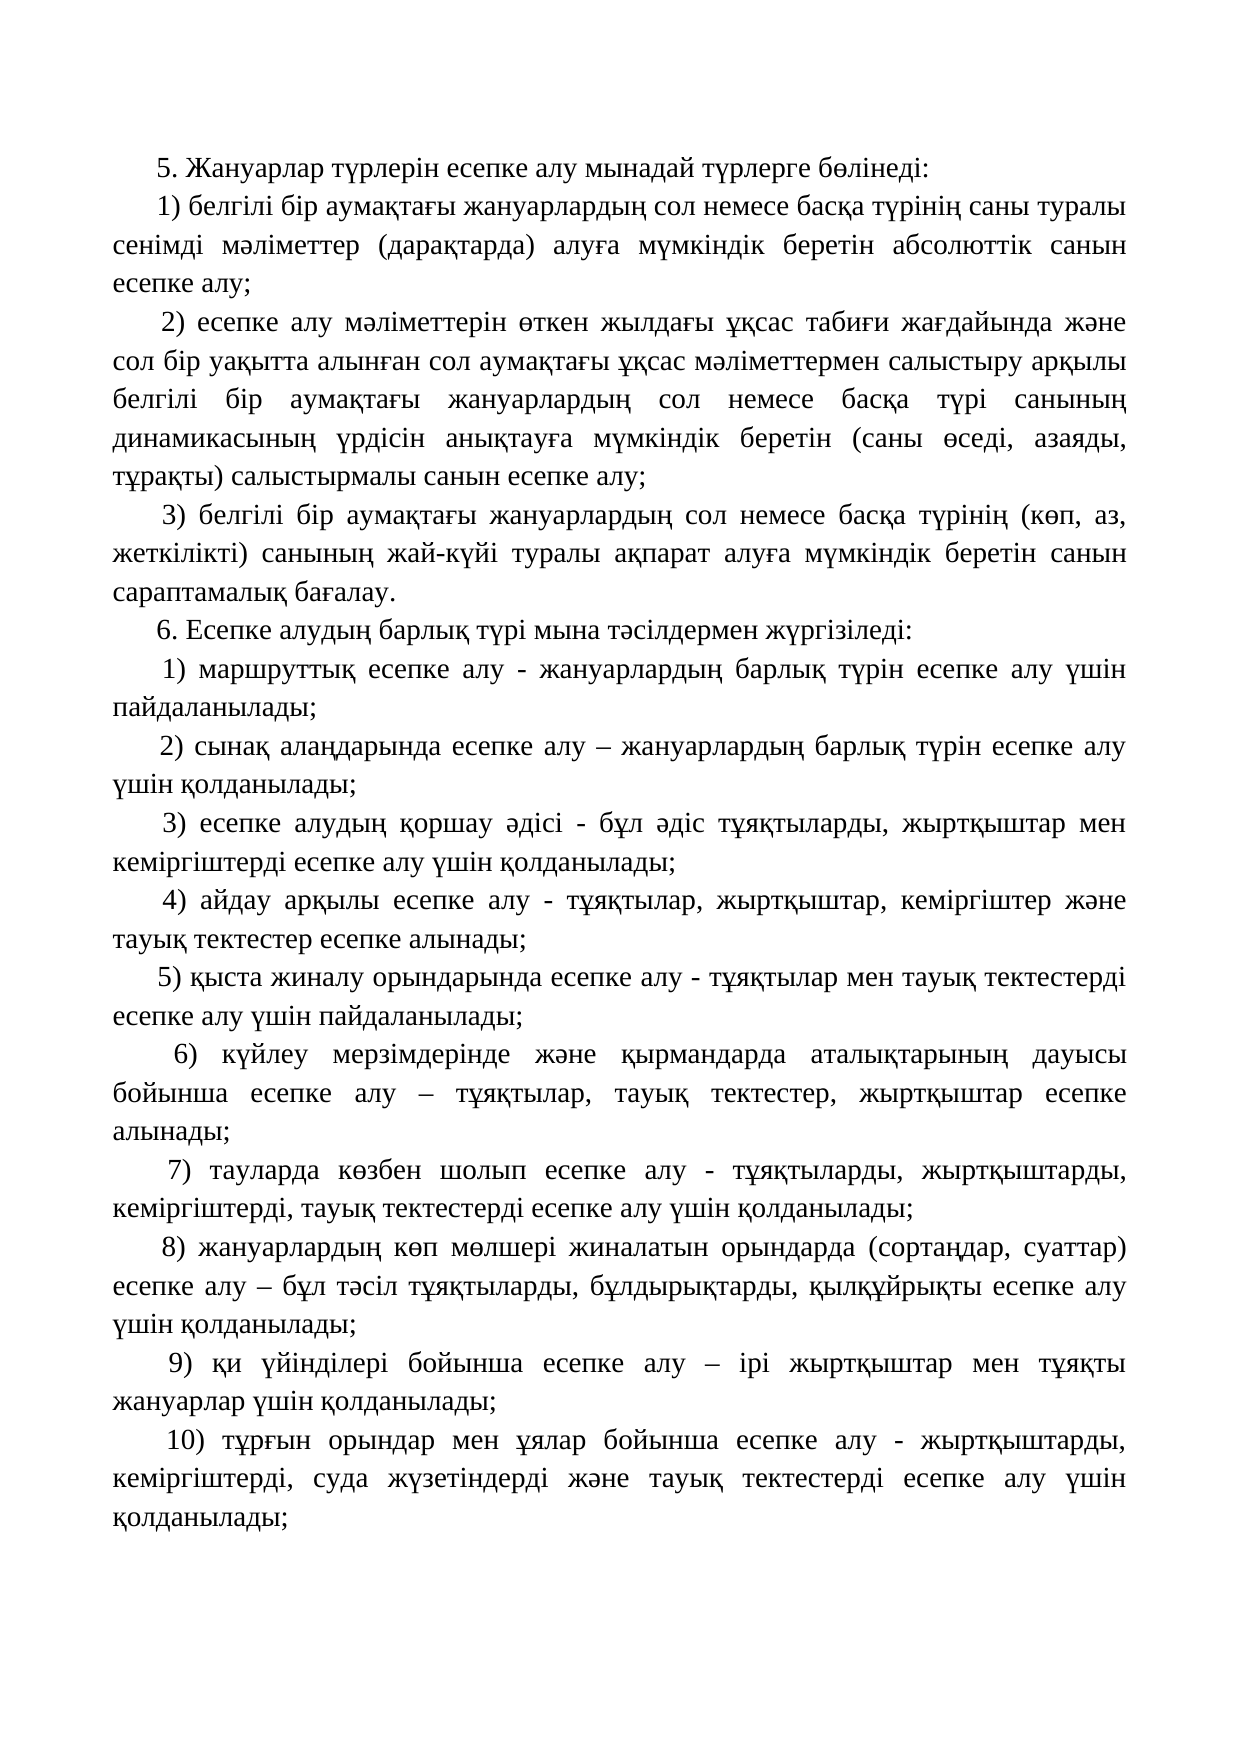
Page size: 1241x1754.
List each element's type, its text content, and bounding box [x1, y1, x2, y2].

text 3) есепке алудың қоршау әдісі - бұл әдіс тұяқтыларды, жыртқыштар мен кеміргіштерді есепке алу үшін қолданылады; [112, 805, 1128, 877]
text 7) тауларда көзбен шолып есепке алу - тұяқтыларды, жыртқыштарды, кеміргіштерді, тауық тектестерді есепке алу үшін қолданылады; [112, 1152, 1128, 1224]
text 9) қи үйінділері бойынша есепке алу – ірі жыртқыштар мен тұяқты жануарлар үшін қолданылады; [112, 1345, 1128, 1417]
text 1) маршруттық есепке алу - жануарлардың барлық түрін есепке алу үшін пайдаланылады; [112, 651, 1128, 723]
text 8) жануарлардың көп мөлшері жиналатын орындарда (сортаңдар, суаттар) есепке алу – бұл тәсіл тұяқтыларды, бұлдырықтарды, қылқұйрықты есепке алу үшін қолданылады; [112, 1229, 1128, 1340]
text 10) тұрғын орындар мен ұялар бойынша есепке алу - жыртқыштарды, кеміргіштерді, суда жүзетіндерді және тауық тектестерді есепке алу үшін қолданылады; [112, 1422, 1128, 1532]
text 4) айдау арқылы есепке алу - тұяқтылар, жыртқыштар, кеміргіштер және тауық тектестер есепке алынады; [112, 882, 1128, 954]
text 2) сынақ алаңдарында есепке алу – жануарлардың барлық түрін есепке алу үшін қолданылады; [112, 728, 1128, 800]
text 3) белгілі бір аумақтағы жануарлардың сол немесе басқа түрінің (көп, аз, жеткілікті) санының жай-күйі туралы ақпарат алуға мүмкіндік беретін санын сараптамалық бағалау. [112, 497, 1128, 607]
text 5) қыста жиналу орындарында есепке алу - тұяқтылар мен тауық тектестерді есепке алу үшін пайдаланылады; [112, 959, 1128, 1031]
text 1) белгілі бір аумақтағы жануарлардың сол немесе басқа түрінің саны туралы сенімді мәліметтер (дарақтарда) алуға мүмкіндік беретін абсолюттік санын есепке алу; [112, 188, 1128, 299]
text 5. Жануарлар түрлерін есепке алу мынадай түрлерге бөлінеді: [112, 150, 1128, 183]
text 6) күйлеу мерзімдерінде және қырмандарда аталықтарының дауысы бойынша есепке алу – тұяқтылар, тауық тектестер, жыртқыштар есепке алынады; [112, 1036, 1128, 1147]
text 2) есепке алу мәліметтерін өткен жылдағы ұқсас табиғи жағдайында және сол бір уақытта алынған сол аумақтағы ұқсас мәліметтермен салыстыру арқылы белгілі бір аумақтағы жануарлардың сол немесе басқа түрі санының динамикасының үрдісін анықтауға мүмкіндік беретін (саны өседі, азаяды, тұрақты) салыстырмалы санын есепке алу; [112, 304, 1128, 492]
text 6. Есепке алудың барлық түрі мына тәсілдермен жүргізіледі: [112, 612, 1128, 646]
